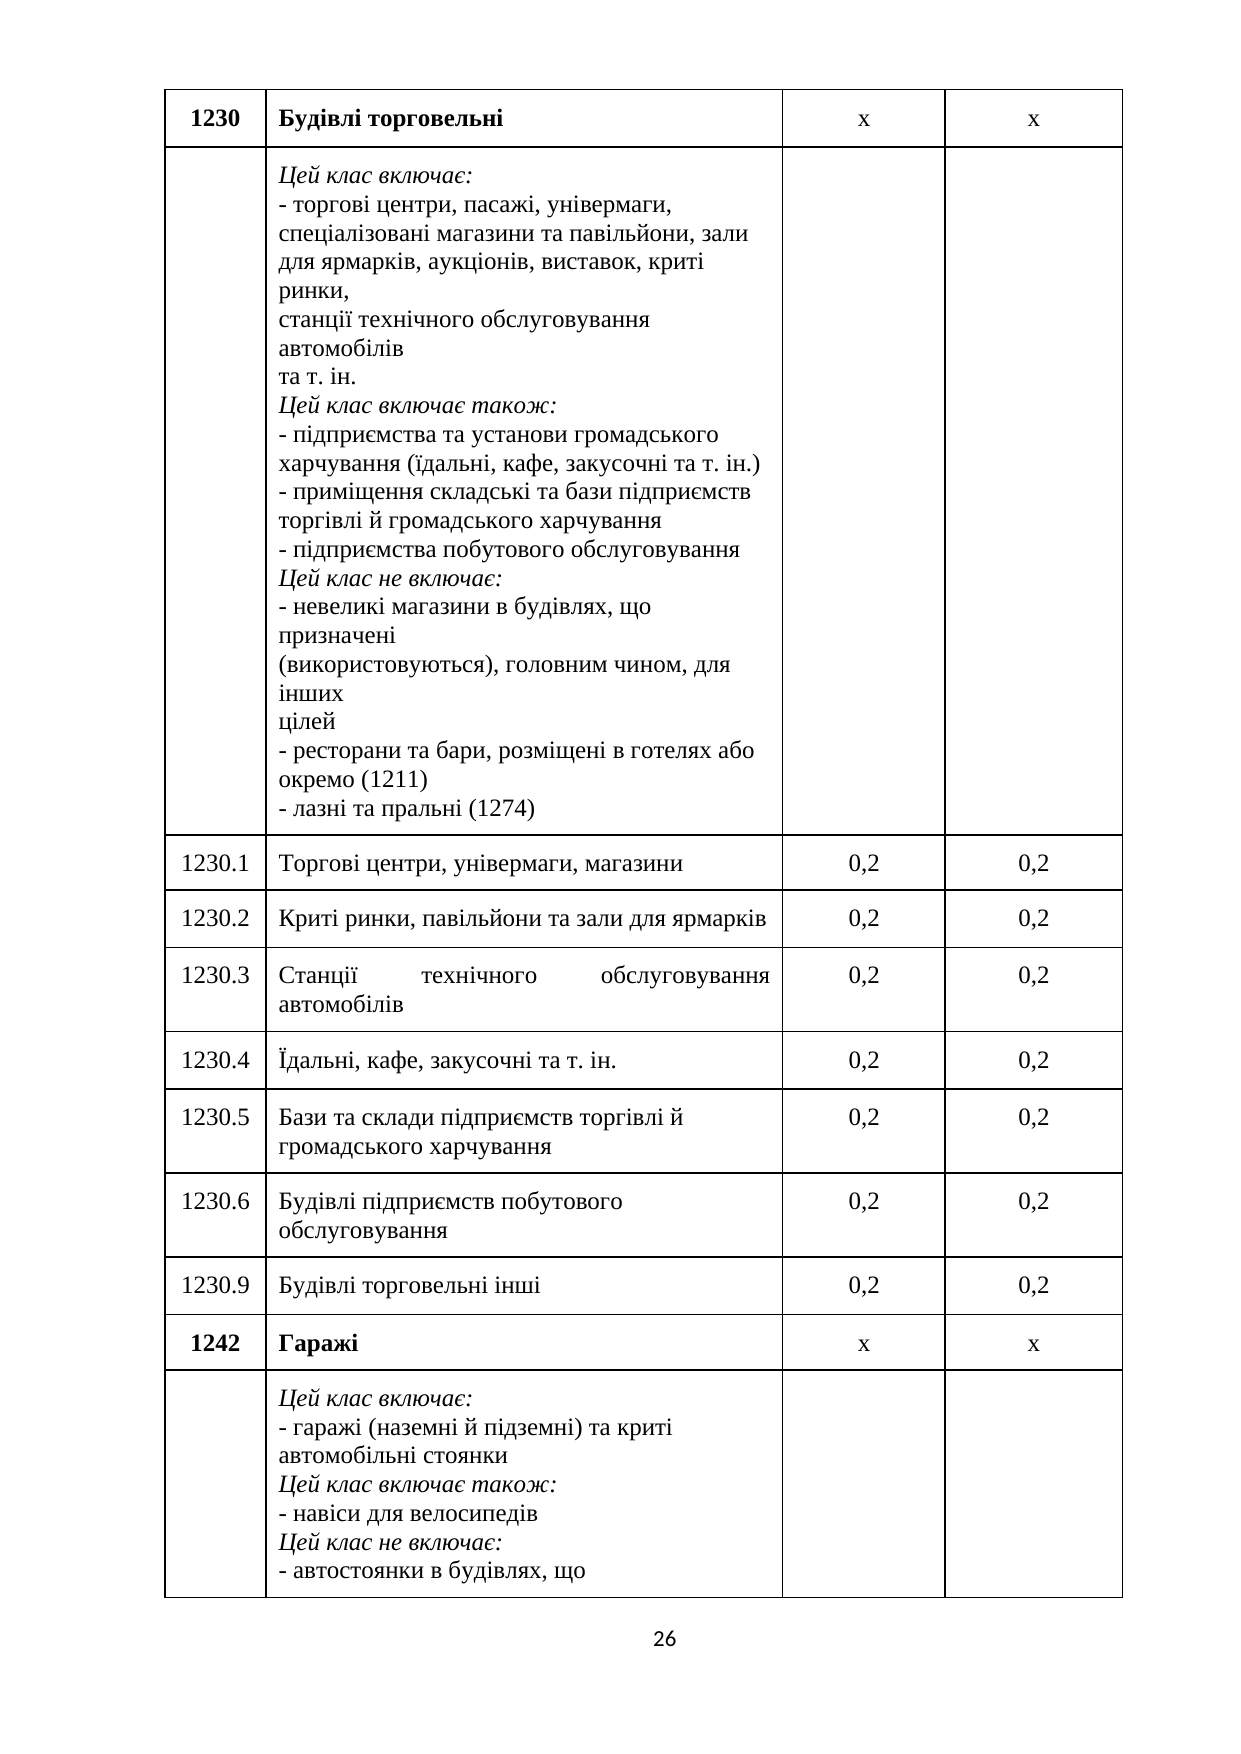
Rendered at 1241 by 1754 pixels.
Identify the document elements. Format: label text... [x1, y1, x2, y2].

table_cell 1230.5 [166, 1090, 265, 1172]
table_cell 0,2 [783, 1258, 944, 1313]
table_cell [946, 148, 1122, 834]
table_cell Цей клас включає: - торгові центри, пасажі, універмаги, спеціалізовані магазини та павільйони, зали для ярмарків, аукціонів, виставок, криті ринки, станції технічного обслуговування автомобілів та т. ін. Цей клас включає також: - підприємства та установи громадського харчування (їдальні, кафе, закусочні та т. ін.) - приміщення складські та бази підприємств торгівлі й громадського харчування - підприємства побутового обслуговування Цей клас не включає: - невеликі магазини в будівлях, що призначені (використовуються), головним чином, для інших цілей - ресторани та бари, розміщені в готелях або окремо (1211) - лазні та пральні (1274) [267, 148, 782, 834]
table_cell 0,2 [946, 1174, 1122, 1256]
table_cell 0,2 [783, 891, 944, 947]
table_cell х [946, 90, 1122, 146]
table_cell 1230.1 [166, 836, 265, 889]
table_cell 0,2 [783, 1090, 944, 1172]
table_cell 0,2 [946, 948, 1122, 1031]
table_cell Криті ринки, павільйони та зали для ярмарків [267, 891, 782, 947]
table_cell 0,2 [783, 836, 944, 889]
table_cell 1230.2 [166, 891, 265, 947]
table_cell Гаражі [267, 1315, 782, 1369]
table_cell Будівлі торговельні інші [267, 1258, 782, 1313]
table_cell 1242 [166, 1315, 265, 1369]
table_cell 0,2 [946, 891, 1122, 947]
table_cell х [946, 1315, 1122, 1369]
table_cell [166, 1371, 265, 1597]
table_cell 1230 [166, 90, 265, 146]
table_cell [783, 1371, 944, 1597]
table_cell [946, 1371, 1122, 1597]
table_cell Станції технічного обслуговування автомобілів [267, 948, 782, 1031]
table_cell 1230.3 [166, 948, 265, 1031]
table_cell х [783, 90, 944, 146]
table_cell Будівлі підприємств побутового обслуговування [267, 1174, 782, 1256]
table_cell 0,2 [946, 1258, 1122, 1313]
table_cell Бази та склади підприємств торгівлі й громадського харчування [267, 1090, 782, 1172]
table_cell 0,2 [946, 1032, 1122, 1088]
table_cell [267, 1371, 782, 1597]
table_cell Їдальні, кафе, закусочні та т. ін. [267, 1032, 782, 1088]
table_cell 0,2 [946, 1090, 1122, 1172]
table_cell 1230.4 [166, 1032, 265, 1088]
table_cell [783, 148, 944, 834]
table_cell 0,2 [783, 1174, 944, 1256]
table_cell Торгові центри, універмаги, магазини [267, 836, 782, 889]
table_cell 0,2 [946, 836, 1122, 889]
table_cell 1230.9 [166, 1258, 265, 1313]
table_cell х [783, 1315, 944, 1369]
table_cell [166, 148, 265, 834]
table_cell 0,2 [783, 948, 944, 1031]
table_cell 1230.6 [166, 1174, 265, 1256]
table_cell 0,2 [783, 1032, 944, 1088]
table_cell Будівлі торговельні [267, 90, 782, 146]
